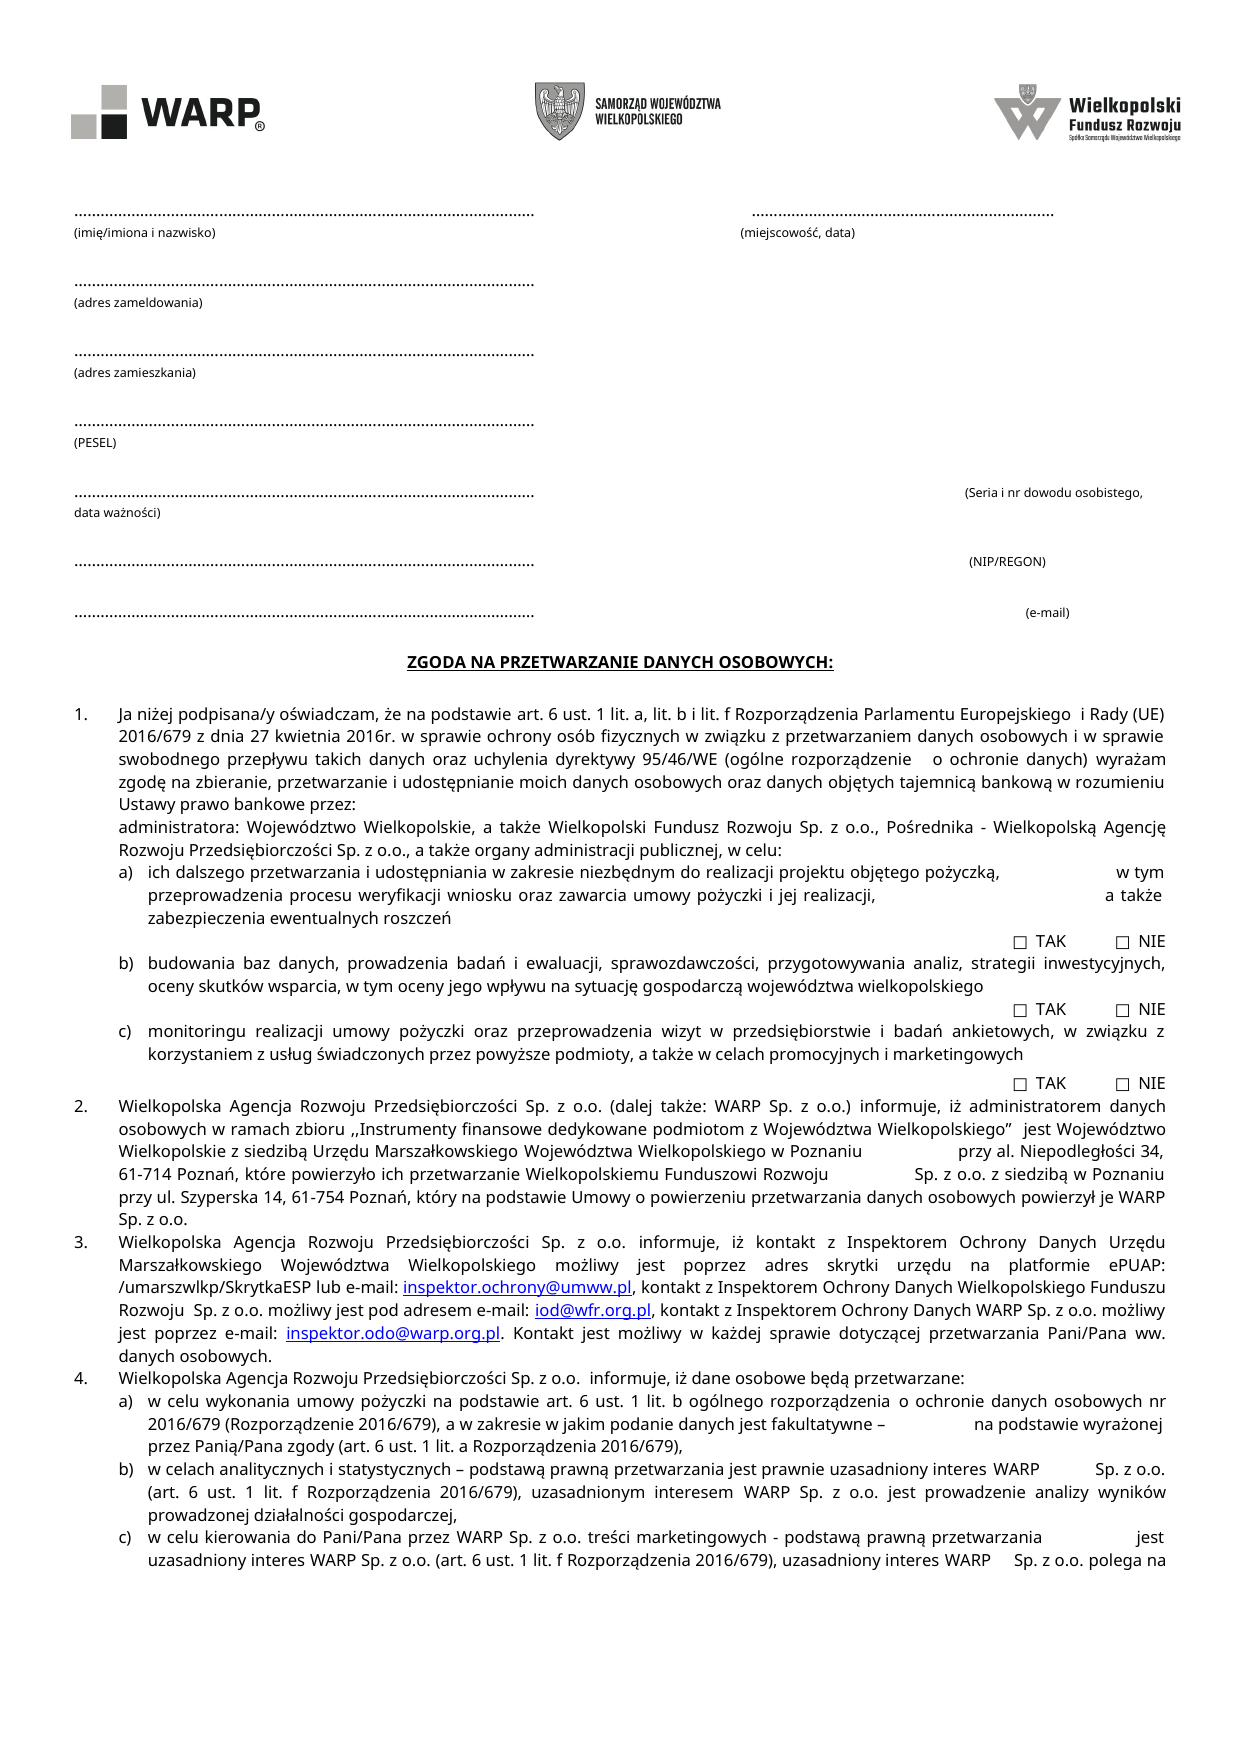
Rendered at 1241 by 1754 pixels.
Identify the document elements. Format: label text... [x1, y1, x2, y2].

text administratora: Województwo Wielkopolskie, a także Wielkopolski Fundusz Rozwoju Sp. z o.o., Pośrednika - Wielkopolską Agencję Rozwoju Przedsiębiorczości Sp. z o.o., a także organy administracji publicznej, w celu: [118, 816, 1166, 861]
text (PESEL) [74, 434, 1166, 452]
text …………………………………………………………………………………………… (NIP/REGON) [74, 549, 1166, 572]
text ZGODA NA PRZETWARZANIE DANYCH OSOBOWYCH: [74, 651, 1166, 674]
text …………………………………………………………………………………………… (Seria i nr dowodu osobistego, data ważności) [74, 479, 1166, 521]
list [118, 1526, 1166, 1571]
list Wielkopolska Agencja Rozwoju Przedsiębiorczości Sp. z o.o. (dalej także: WARP Sp. z o.o.) informuje, iż administratorem danych osobowych w ramach zbioru ,,Instrumenty finansowe dedykowane podmiotom z Województwa Wielkopolskiego” jest Województwo Wielkopolskie z siedzibą Urzędu Marszałkowskiego Województwa Wielkopolskiego w Poznaniu przy al. Niepodległości 34, 61-714 Poznań, które powierzyło ich przetwarzanie Wielkopolskiemu Funduszowi Rozwoju Sp. z o.o. z siedzibą w Poznaniu przy ul. Szyperska 14, 61-754 Poznań, który na podstawie Umowy o powierzeniu przetwarzania danych osobowych powierzył je WARP Sp. z o.o. [74, 1094, 1166, 1231]
list Wielkopolska Agencja Rozwoju Przedsiębiorczości Sp. z o.o. informuje, iż kontakt z Inspektorem Ochrony Danych Urzędu Marszałkowskiego Województwa Wielkopolskiego możliwy jest poprzez adres skrytki urzędu na platformie ePUAP: /umarszwlkp/SkrytkaESP lub e-mail: inspektor.ochrony@umww.pl, kontakt z Inspektorem Ochrony Danych Wielkopolskiego Funduszu Rozwoju Sp. z o.o. możliwy jest pod adresem e-mail: iod@wfr.org.pl, kontakt z Inspektorem Ochrony Danych WARP Sp. z o.o. możliwy jest poprzez e-mail: inspektor.odo@warp.org.pl. Kontakt jest możliwy w każdej sprawie dotyczącej przetwarzania Pani/Pana ww. danych osobowych. [74, 1231, 1166, 1367]
list ich dalszego przetwarzania i udostępniania w zakresie niezbędnym do realizacji projektu objętego pożyczką, w tym przeprowadzenia procesu weryfikacji wniosku oraz zawarcia umowy pożyczki i jej realizacji, a także zabezpieczenia ewentualnych roszczeń [118, 861, 1166, 929]
list budowania baz danych, prowadzenia badań i ewaluacji, sprawozdawczości, przygotowywania analiz, strategii inwestycyjnych, oceny skutków wsparcia, w tym oceny jego wpływu na sytuację gospodarczą województwa wielkopolskiego [118, 952, 1166, 997]
text …………………………………………………………………………………………… [74, 408, 1166, 431]
text □ TAK □ NIE [118, 997, 1166, 1020]
text …………………………………………………………………………………………… (adres zamieszkania) [74, 339, 1166, 381]
text (imię/imiona i nazwisko) (miejscowość, data) [74, 224, 1166, 241]
text …………………………………………………………………………………………… (adres zameldowania) [74, 269, 1166, 311]
list w celach analitycznych i statystycznych – podstawą prawną przetwarzania jest prawnie uzasadniony interes WARP Sp. z o.o. (art. 6 ust. 1 lit. f Rozporządzenia 2016/679), uzasadnionym interesem WARP Sp. z o.o. jest prowadzenie analizy wyników prowadzonej działalności gospodarczej, [118, 1458, 1166, 1526]
list w celu wykonania umowy pożyczki na podstawie art. 6 ust. 1 lit. b ogólnego rozporządzenia o ochronie danych osobowych nr 2016/679 (Rozporządzenie 2016/679), a w zakresie w jakim podanie danych jest fakultatywne – na podstawie wyrażonej przez Panią/Pana zgody (art. 6 ust. 1 lit. a Rozporządzenia 2016/679), [118, 1389, 1166, 1458]
text □ TAK □ NIE [118, 929, 1166, 952]
picture [29, 41, 1222, 183]
text □ TAK □ NIE [118, 1072, 1166, 1094]
list Ja niżej podpisana/y oświadczam, że na podstawie art. 6 ust. 1 lit. a, lit. b i lit. f Rozporządzenia Parlamentu Europejskiego i Rady (UE) 2016/679 z dnia 27 kwietnia 2016r. w sprawie ochrony osób fizycznych w związku z przetwarzaniem danych osobowych i w sprawie swobodnego przepływu takich danych oraz uchylenia dyrektywy 95/46/WE (ogólne rozporządzenie o ochronie danych) wyrażam zgodę na zbieranie, przetwarzanie i udostępnianie moich danych osobowych oraz danych objętych tajemnicą bankową w rozumieniu Ustawy prawo bankowe przez: [74, 702, 1166, 816]
list monitoringu realizacji umowy pożyczki oraz przeprowadzenia wizyt w przedsiębiorstwie i badań ankietowych, w związku z korzystaniem z usług świadczonych przez powyższe podmioty, a także w celach promocyjnych i marketingowych [118, 1020, 1166, 1065]
text …………………………………………………………………………………………… …………………………………………………………… [74, 64, 1166, 221]
list Wielkopolska Agencja Rozwoju Przedsiębiorczości Sp. z o.o. informuje, iż dane osobowe będą przetwarzane: [74, 1367, 1166, 1389]
text …………………………………………………………………………………………… (e-mail) [74, 600, 1166, 623]
